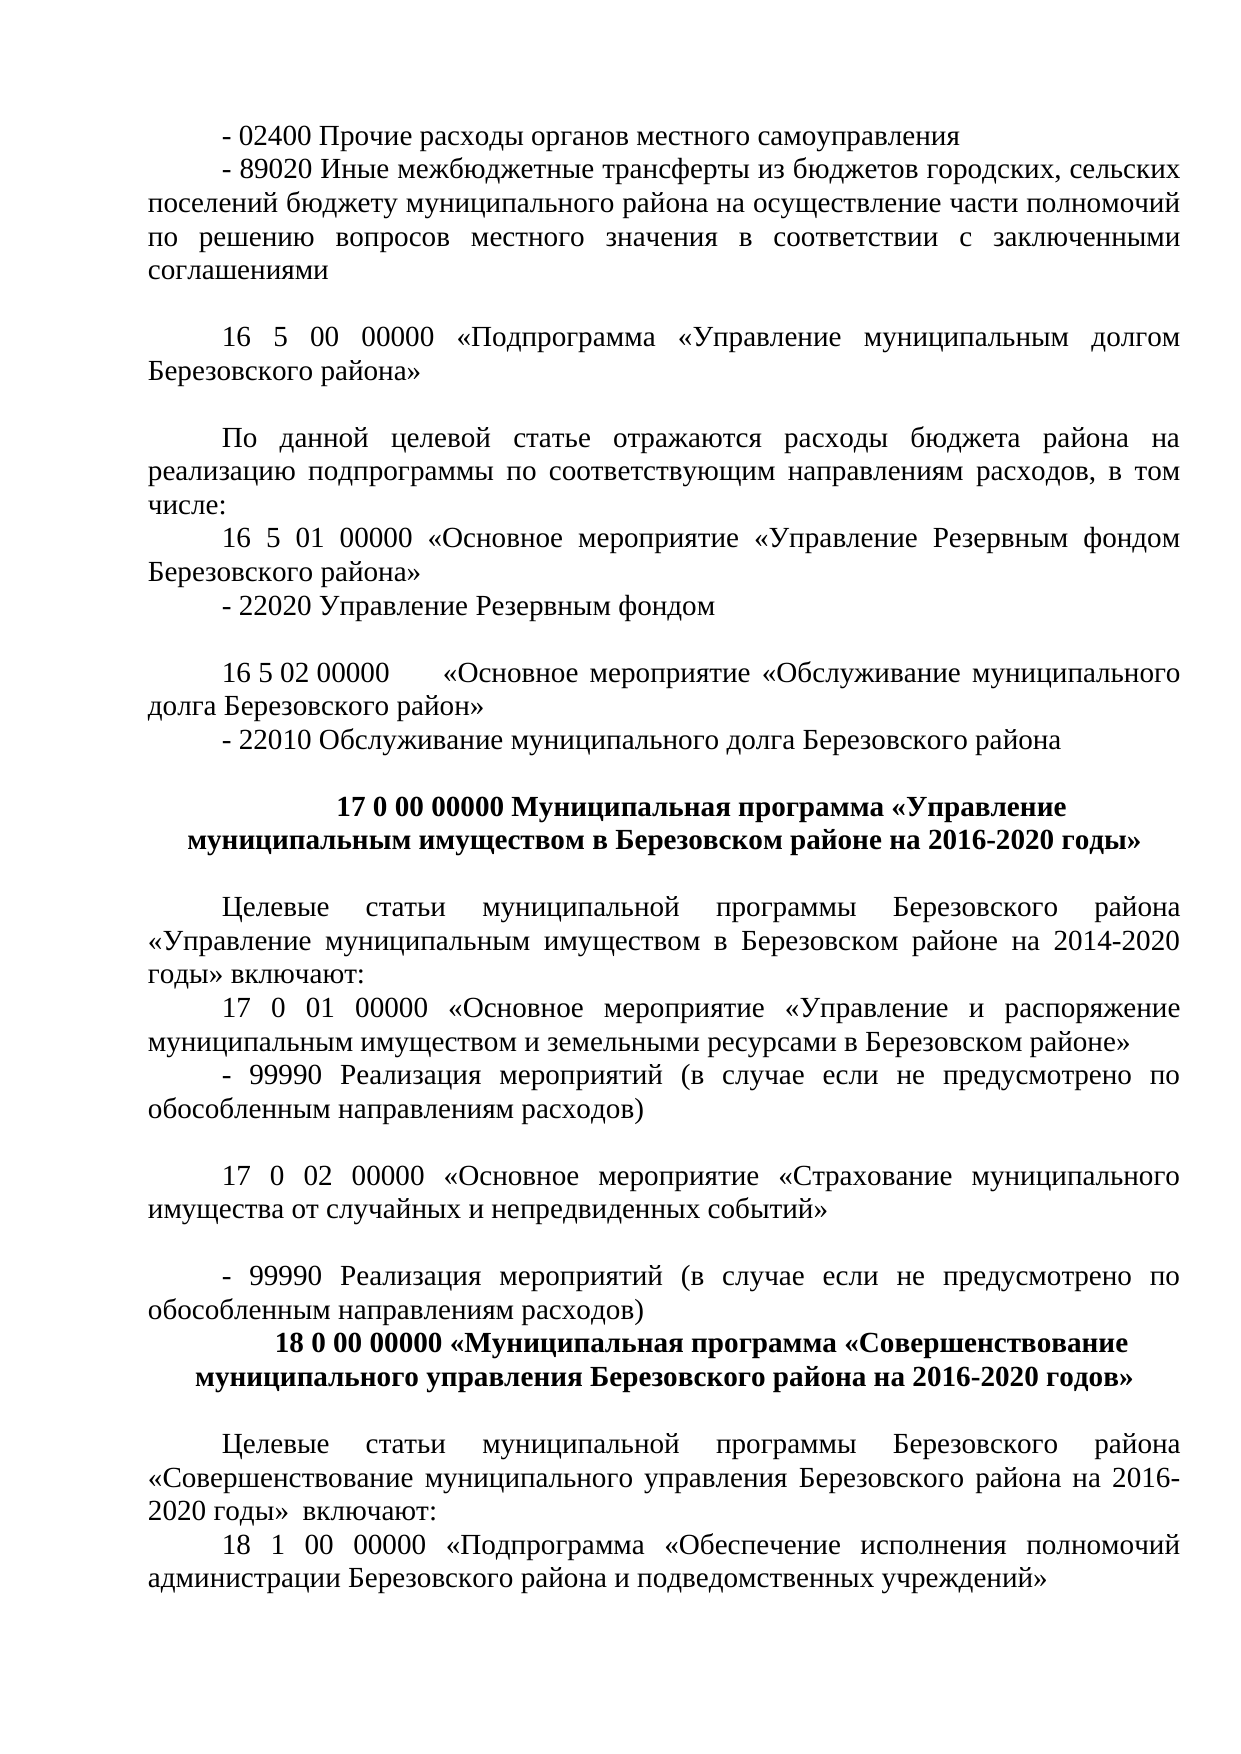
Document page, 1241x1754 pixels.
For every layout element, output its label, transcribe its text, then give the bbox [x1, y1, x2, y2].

text 16 5 01 00000 «Основное мероприятие «Управление Резервным фондом Березовского района» [148, 521, 1181, 588]
text - 99990 Реализация мероприятий (в случае если не предусмотрено по обособленным направлениям расходов) [148, 1258, 1181, 1326]
text Целевые статьи муниципальной программы Березовского района «Управление муниципальным имуществом в Березовском районе на 2014-2020 годы» включают: [148, 889, 1181, 990]
text 17 0 02 00000 «Основное мероприятие «Страхование муниципального имущества от случайных и непредвиденных событий» [148, 1158, 1181, 1225]
text 17 0 00 00000 Муниципальная программа «Управление муниципальным имуществом в Березовском районе на 2016-2020 годы» [148, 789, 1181, 856]
text - 02400 Прочие расходы органов местного самоуправления [148, 118, 1181, 152]
text 16 5 00 00000 «Подпрограмма «Управление муниципальным долгом Березовского района» [148, 319, 1181, 386]
text - 89020 Иные межбюджетные трансферты из бюджетов городских, сельских поселений бюджету муниципального района на осуществление части полномочий по решению вопросов местного значения в соответствии с заключенными соглашениями [148, 152, 1181, 286]
text По данной целевой статье отражаются расходы бюджета района на реализацию подпрограммы по соответствующим направлениям расходов, в том числе: [148, 420, 1181, 521]
text 16 5 02 00000 «Основное мероприятие «Обслуживание муниципального долга Березовского район» [148, 655, 1181, 722]
text - 99990 Реализация мероприятий (в случае если не предусмотрено по обособленным направлениям расходов) [148, 1057, 1181, 1124]
text - 22020 Управление Резервным фондом [148, 588, 1181, 621]
text 17 0 01 00000 «Основное мероприятие «Управление и распоряжение муниципальным имуществом и земельными ресурсами в Березовском районе» [148, 990, 1181, 1057]
text - 22010 Обслуживание муниципального долга Березовского района [148, 722, 1181, 755]
text 18 0 00 00000 «Муниципальная программа «Совершенствование муниципального управления Березовского района на 2016-2020 годов» [148, 1326, 1181, 1393]
text 18 1 00 00000 «Подпрограмма «Обеспечение исполнения полномочий администрации Березовского района и подведомственных учреждений» [148, 1527, 1181, 1594]
text Целевые статьи муниципальной программы Березовского района «Совершенствование муниципального управления Березовского района на 2016-2020 годы» включают: [148, 1426, 1181, 1527]
